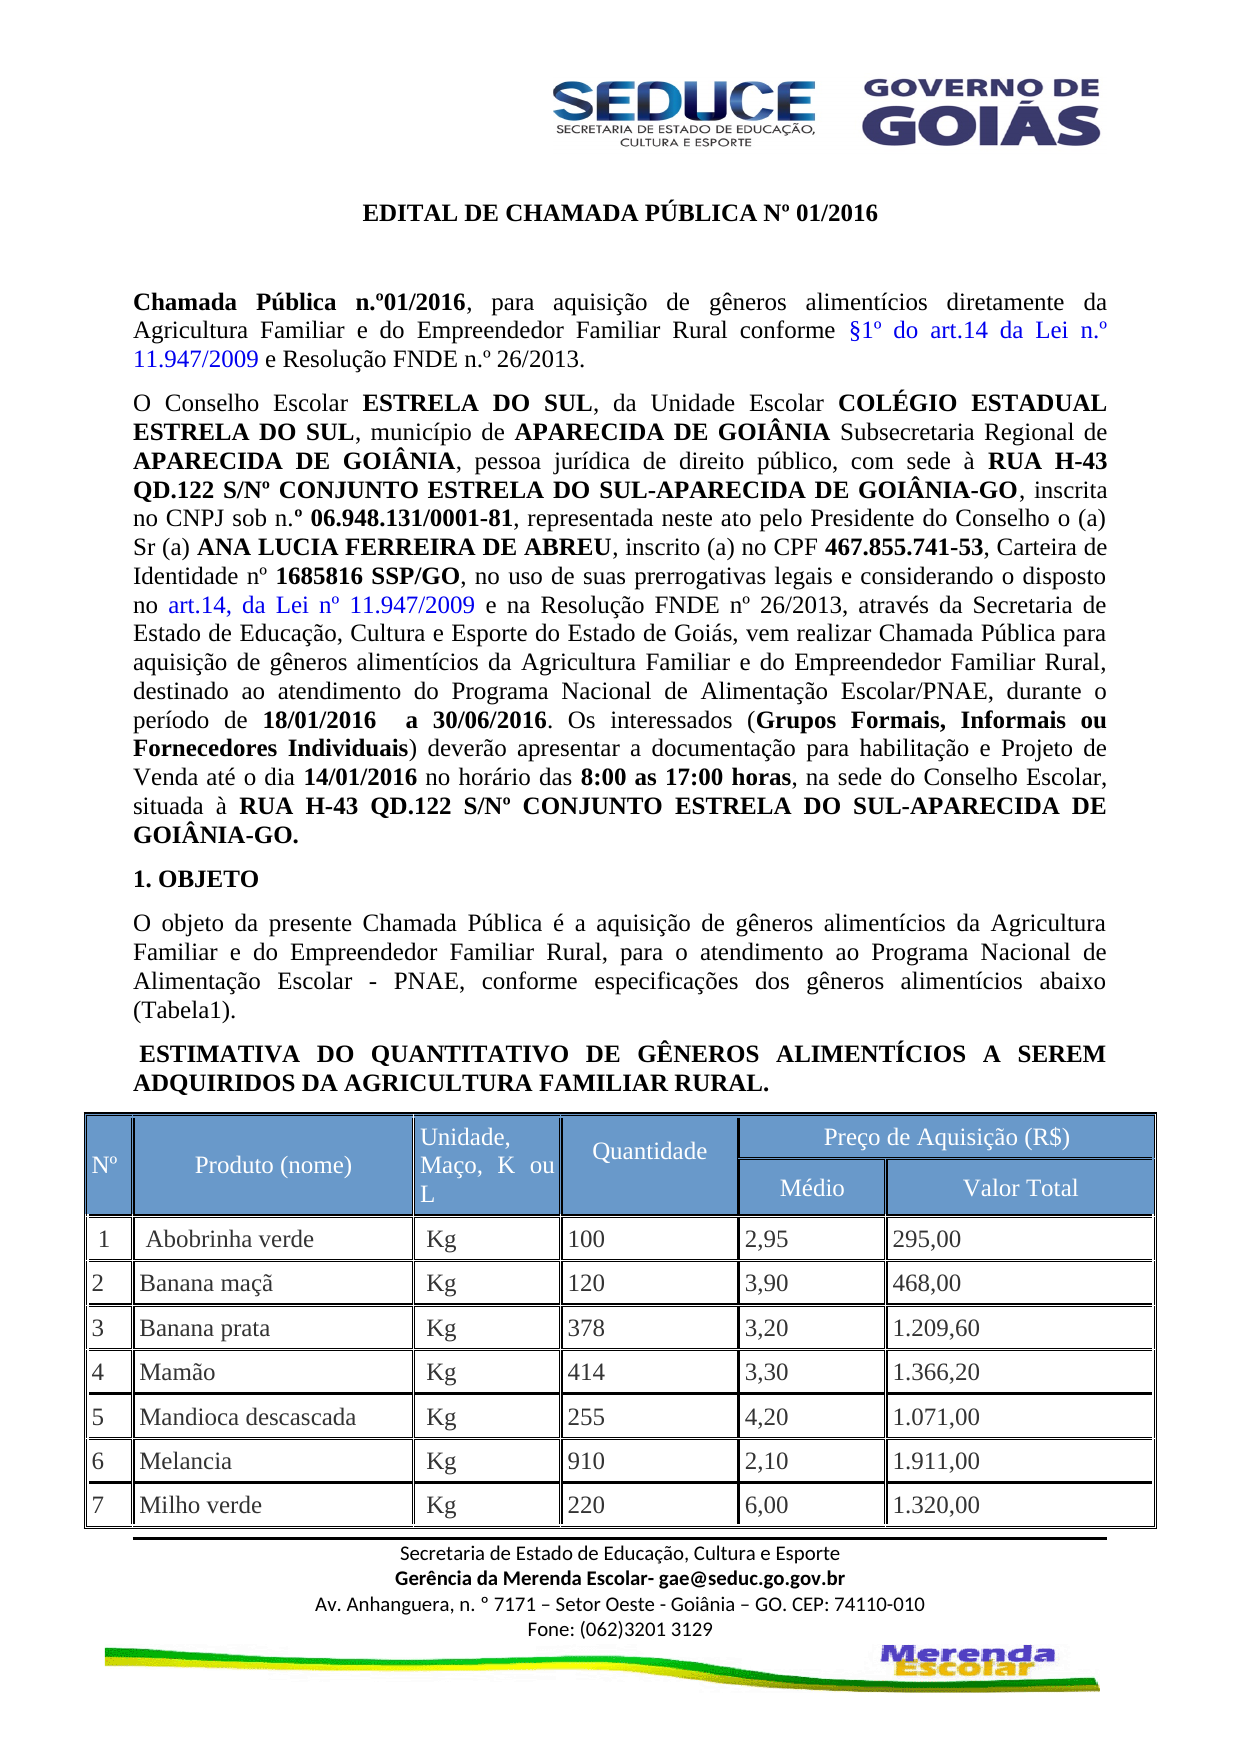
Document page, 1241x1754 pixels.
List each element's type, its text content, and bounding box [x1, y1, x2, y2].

table_cell 5 [87, 1392, 131, 1437]
table_header Preço de Aquisição (R$) [738, 1116, 1154, 1157]
table_cell Kg [415, 1218, 559, 1259]
table_cell Médio [740, 1160, 884, 1214]
table_cell Abobrinha verde [135, 1218, 412, 1259]
text ESTIMATIVA DO QUANTITATIVO DE GÊNEROS ALIMENTÍCIOS A SEREM ADQUIRIDOS DA AGRICULTURA FAMILIAR RURAL. [133, 1039, 1107, 1097]
table_cell 1.071,00 [888, 1392, 1154, 1437]
text EDITAL DE CHAMADA PÚBLICA Nº 01/2016 [133, 198, 1107, 227]
table_cell 4,20 [740, 1395, 884, 1437]
table_cell Banana prata [135, 1307, 412, 1348]
table_cell 4 [85, 1348, 133, 1392]
table_cell Banana maçã [135, 1262, 412, 1303]
table_cell 3,20 [740, 1307, 884, 1348]
table_cell 468,00 [886, 1259, 1155, 1303]
table_cell 1.209,60 [888, 1303, 1154, 1348]
text O Conselho Escolar ESTRELA DO SUL, da Unidade Escolar COLÉGIO ESTADUAL ESTRELA DO SUL, município de APARECIDA DE GOIÂNIA Subsecretaria Regional de APARECIDA DE GOIÂNIA, pessoa jurídica de direito público, com sede à RUA H-43 QD.122 S/Nº CONJUNTO ESTRELA DO SUL-APARECIDA DE GOIÂNIA-GO, inscrita no CNPJ sob n.º 06.948.131/0001-81, representada neste ato pelo Presidente do Conselho o (a) Sr (a) ANA LUCIA FERREIRA DE ABREU, inscrito (a) no CPF 467.855.741-53, Carteira de Identidade nº 1685816 SSP/GO, no uso de suas prerrogativas legais e considerando o disposto no art.14, da Lei nº 11.947/2009 e na Resolução FNDE nº 26/2013, através da Secretaria de Estado de Educação, Cultura e Esporte do Estado de Goiás, vem realizar Chamada Pública para aquisição de gêneros alimentícios da Agricultura Familiar e do Empreendedor Familiar Rural, destinado ao atendimento do Programa Nacional de Alimentação Escolar/PNAE, durante o período de 18/01/2016 a 30/06/2016. Os interessados (Grupos Formais, Informais ou Fornecedores Individuais) deverão apresentar a documentação para habilitação e Projeto de Venda até o dia 14/01/2016 no horário das 8:00 as 17:00 horas, na sede do Conselho Escolar, situada à RUA H-43 QD.122 S/Nº CONJUNTO ESTRELA DO SUL-APARECIDA DE GOIÂNIA-GO. [133, 388, 1107, 848]
table_cell 910 [563, 1440, 737, 1481]
picture [552, 73, 1108, 154]
text O objeto da presente Chamada Pública é a aquisição de gêneros alimentícios da Agricultura Familiar e do Empreendedor Familiar Rural, para o atendimento ao Programa Nacional de Alimentação Escolar - PNAE, conforme especificações dos gêneros alimentícios abaixo (Tabela1). [133, 908, 1107, 1023]
table_cell 2,95 [740, 1218, 884, 1259]
table_cell 6,00 [738, 1481, 886, 1526]
table_cell Melancia [135, 1440, 412, 1481]
table_cell 414 [563, 1351, 737, 1392]
table_cell Mandioca descascada [135, 1395, 412, 1437]
table_cell 220 [561, 1484, 738, 1526]
table_cell 1.366,20 [886, 1348, 1155, 1392]
table_header Quantidade [561, 1116, 738, 1214]
table_cell 295,00 [888, 1214, 1154, 1259]
table_header Unidade, Maço, K ou L [414, 1114, 561, 1214]
table_header Produto (nome) [133, 1116, 413, 1214]
table_cell 1.320,00 [886, 1481, 1154, 1526]
table_cell Mamão [135, 1351, 412, 1392]
table_cell Kg [415, 1262, 559, 1303]
table_cell 378 [563, 1307, 737, 1348]
table_header Nº [87, 1114, 133, 1214]
table_cell 100 [563, 1218, 737, 1259]
table_cell Kg [415, 1440, 559, 1481]
table_cell 6 [85, 1437, 133, 1481]
text Chamada Pública n.º01/2016, para aquisição de gêneros alimentícios diretamente da Agricultura Familiar e do Empreendedor Familiar Rural conforme §1º do art.14 da Lei n.º 11.947/2009 e Resolução FNDE n.º 26/2013. [133, 287, 1107, 373]
table_cell 1 [87, 1214, 131, 1259]
table_cell 2,10 [740, 1440, 884, 1481]
table_cell Valor Total [886, 1157, 1155, 1214]
table_cell 7 [87, 1481, 133, 1526]
table_cell Kg [415, 1395, 559, 1437]
table_cell Kg [415, 1307, 559, 1348]
table_cell Kg [415, 1351, 559, 1392]
table_cell 255 [563, 1395, 737, 1437]
table_cell 1.911,00 [886, 1437, 1155, 1481]
table_cell Kg [414, 1481, 561, 1526]
table_cell 3,30 [740, 1351, 884, 1392]
table_cell 120 [563, 1262, 737, 1303]
table_cell Milho verde [133, 1484, 413, 1526]
table_cell 3,90 [740, 1262, 884, 1303]
text 1. OBJETO [133, 864, 1107, 893]
table_cell 3 [87, 1303, 131, 1348]
table_cell 2 [85, 1259, 133, 1303]
